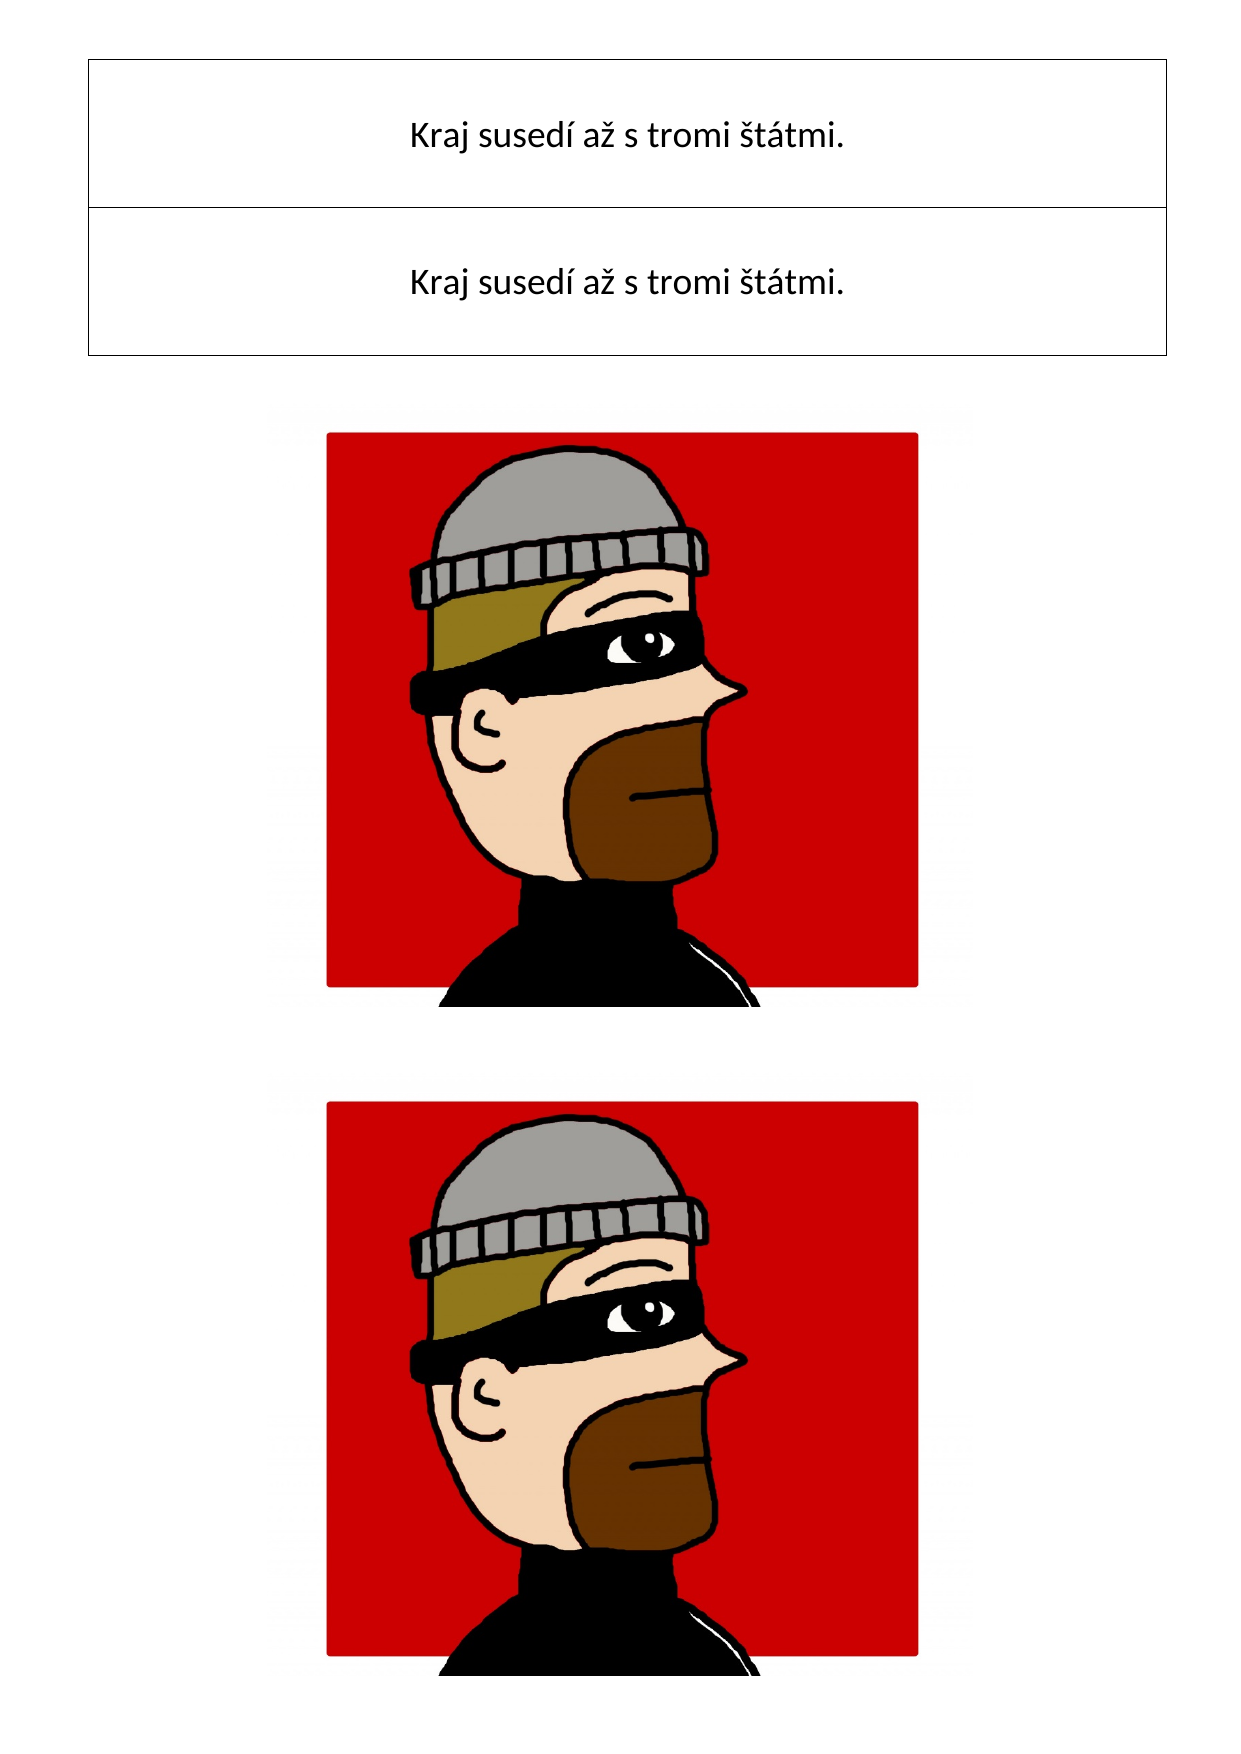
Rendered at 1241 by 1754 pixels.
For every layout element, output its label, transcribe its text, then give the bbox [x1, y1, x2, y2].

table_cell Kraj susedí až s tromi štátmi. [89, 60, 1166, 207]
picture [267, 401, 974, 1007]
picture [267, 1070, 974, 1676]
table_cell Kraj susedí až s tromi štátmi. [89, 208, 1166, 354]
